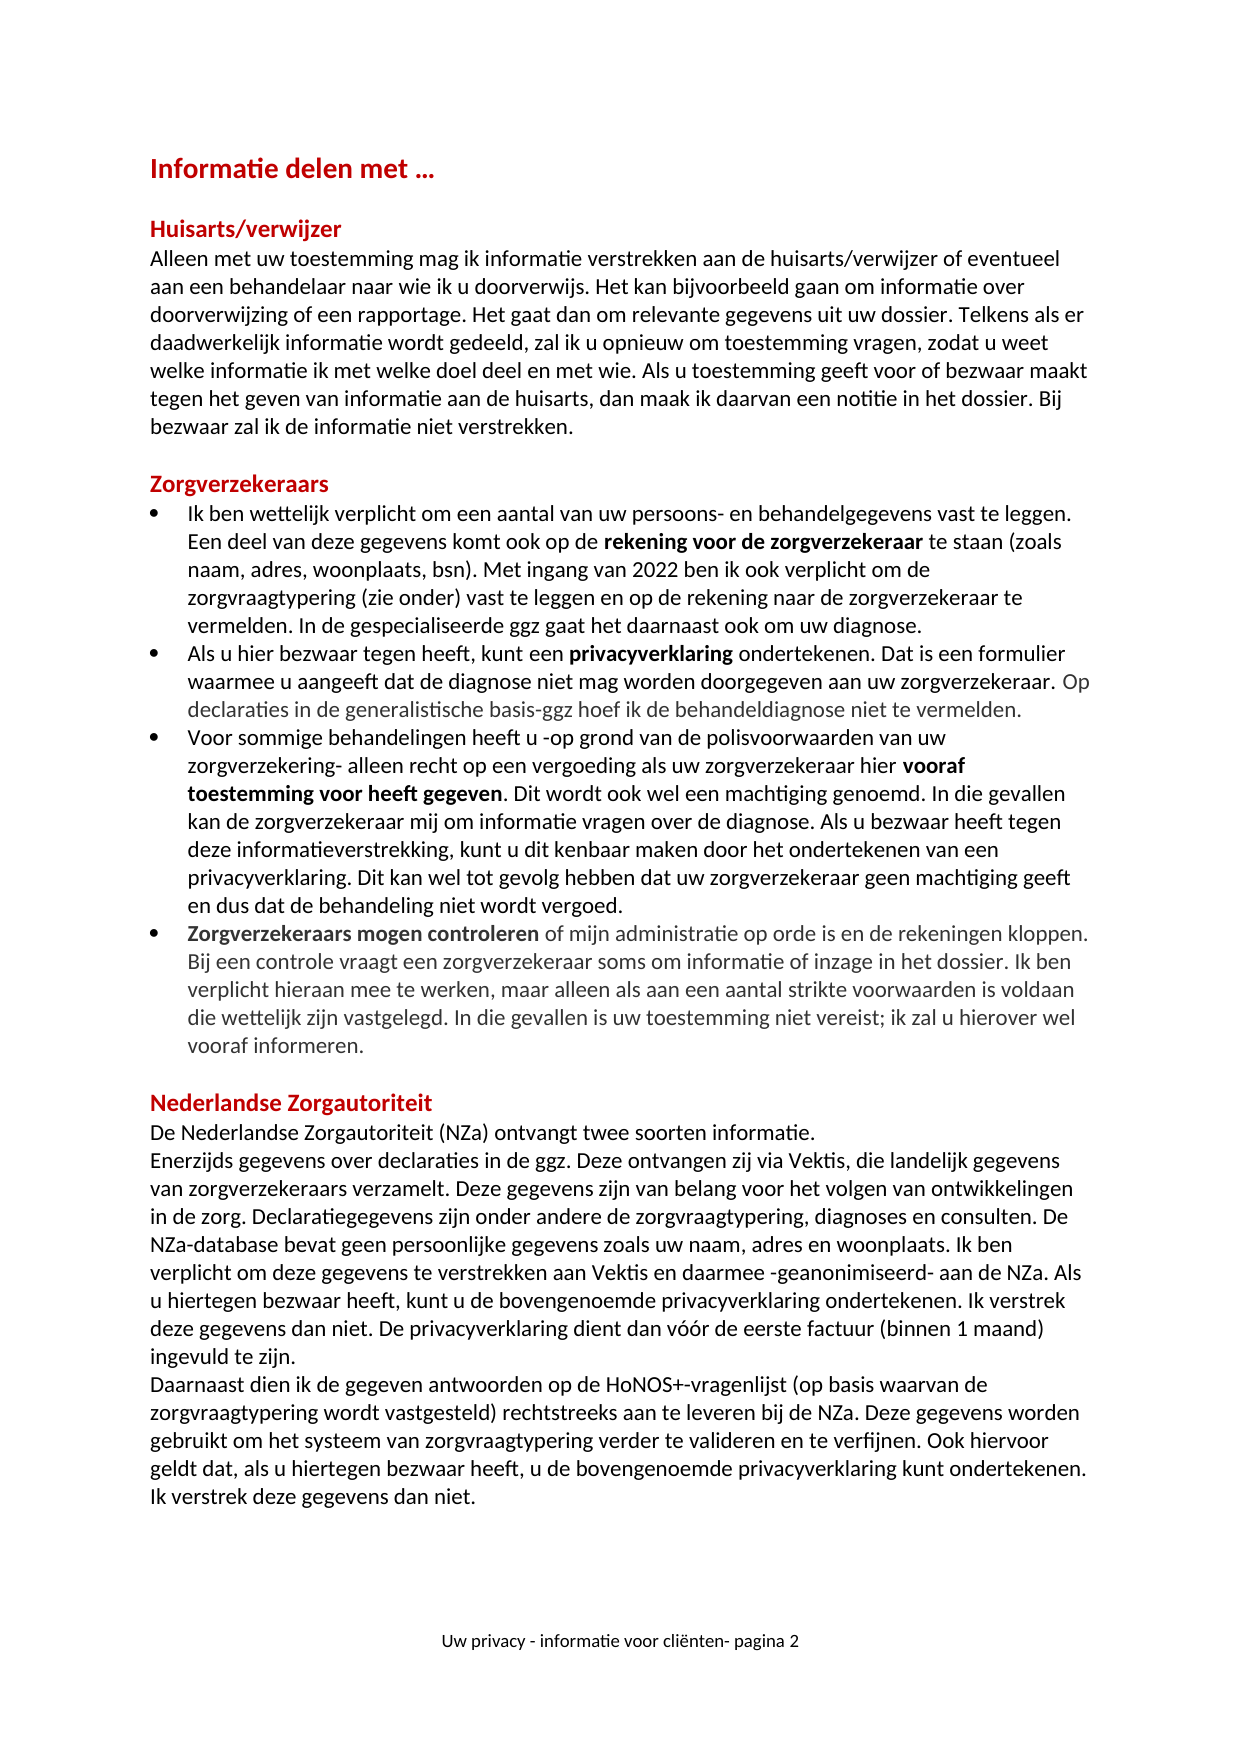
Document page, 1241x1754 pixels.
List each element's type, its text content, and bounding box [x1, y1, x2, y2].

text Informatie delen met … [150, 150, 1090, 186]
list Voor sommige behandelingen heeft u -op grond van de polisvoorwaarden van uw zorgverzekering- alleen recht op een vergoeding als uw zorgverzekeraar hier vooraf toestemming voor heeft gegeven. Dit wordt ook wel een machtiging genoemd. In die gevallen kan de zorgverzekeraar mij om informatie vragen over de diagnose. Als u bezwaar heeft tegen deze informatieverstrekking, kunt u dit kenbaar maken door het ondertekenen van een privacyverklaring. Dit kan wel tot gevolg hebben dat uw zorgverzekeraar geen machtiging geeft en dus dat de behandeling niet wordt vergoed. [150, 723, 1090, 919]
text Nederlandse Zorgautoriteit [150, 1087, 1090, 1118]
list Zorgverzekeraars mogen controleren of mijn administratie op orde is en de rekeningen kloppen. Bij een controle vraagt een zorgverzekeraar soms om informatie of inzage in het dossier. Ik ben verplicht hieraan mee te werken, maar alleen als aan een aantal strikte voorwaarden is voldaan die wettelijk zijn vastgelegd. In die gevallen is uw toestemming niet vereist; ik zal u hierover wel vooraf informeren. [150, 919, 1090, 1059]
list Ik ben wettelijk verplicht om een aantal van uw persoons- en behandelgegevens vast te leggen. Een deel van deze gegevens komt ook op de rekening voor de zorgverzekeraar te staan (zoals naam, adres, woonplaats, bsn). Met ingang van 2022 ben ik ook verplicht om de zorgvraagtypering (zie onder) vast te leggen en op de rekening naar de zorgverzekeraar te vermelden. In de gespecialiseerde ggz gaat het daarnaast ook om uw diagnose. [150, 499, 1090, 639]
text Enerzijds gegevens over declaraties in de ggz. Deze ontvangen zij via Vektis, die landelijk gegevens van zorgverzekeraars verzamelt. Deze gegevens zijn van belang voor het volgen van ontwikkelingen in de zorg. Declaratiegegevens zijn onder andere de zorgvraagtypering, diagnoses en consulten. De NZa-database bevat geen persoonlijke gegevens zoals uw naam, adres en woonplaats. Ik ben verplicht om deze gegevens te verstrekken aan Vektis en daarmee -geanonimiseerd- aan de NZa. Als u hiertegen bezwaar heeft, kunt u de bovengenoemde privacyverklaring ondertekenen. Ik verstrek deze gegevens dan niet. De privacyverklaring dient dan vóór de eerste factuur (binnen 1 maand) ingevuld te zijn. [150, 1146, 1090, 1370]
text Zorgverzekeraars [150, 468, 1090, 499]
text Daarnaast dien ik de gegeven antwoorden op de HoNOS+-vragenlijst (op basis waarvan de zorgvraagtypering wordt vastgesteld) rechtstreeks aan te leveren bij de NZa. Deze gegevens worden gebruikt om het systeem van zorgvraagtypering verder te valideren en te verfijnen. Ook hiervoor geldt dat, als u hiertegen bezwaar heeft, u de bovengenoemde privacyverklaring kunt ondertekenen. Ik verstrek deze gegevens dan niet. [150, 1370, 1090, 1510]
list Als u hier bezwaar tegen heeft, kunt een privacyverklaring ondertekenen. Dat is een formulier waarmee u aangeeft dat de diagnose niet mag worden doorgegeven aan uw zorgverzekeraar. Op declaraties in de generalistische basis-ggz hoef ik de behandeldiagnose niet te vermelden. [150, 639, 1090, 723]
text Huisarts/verwijzer [150, 214, 1090, 244]
text De Nederlandse Zorgautoriteit (NZa) ontvangt twee soorten informatie. [150, 1118, 1090, 1146]
text Alleen met uw toestemming mag ik informatie verstrekken aan de huisarts/verwijzer of eventueel aan een behandelaar naar wie ik u doorverwijs. Het kan bijvoorbeeld gaan om informatie over doorverwijzing of een rapportage. Het gaat dan om relevante gegevens uit uw dossier. Telkens als er daadwerkelijk informatie wordt gedeeld, zal ik u opnieuw om toestemming vragen, zodat u weet welke informatie ik met welke doel deel en met wie. Als u toestemming geeft voor of bezwaar maakt tegen het geven van informatie aan de huisarts, dan maak ik daarvan een notitie in het dossier. Bij bezwaar zal ik de informatie niet verstrekken. [150, 244, 1090, 440]
